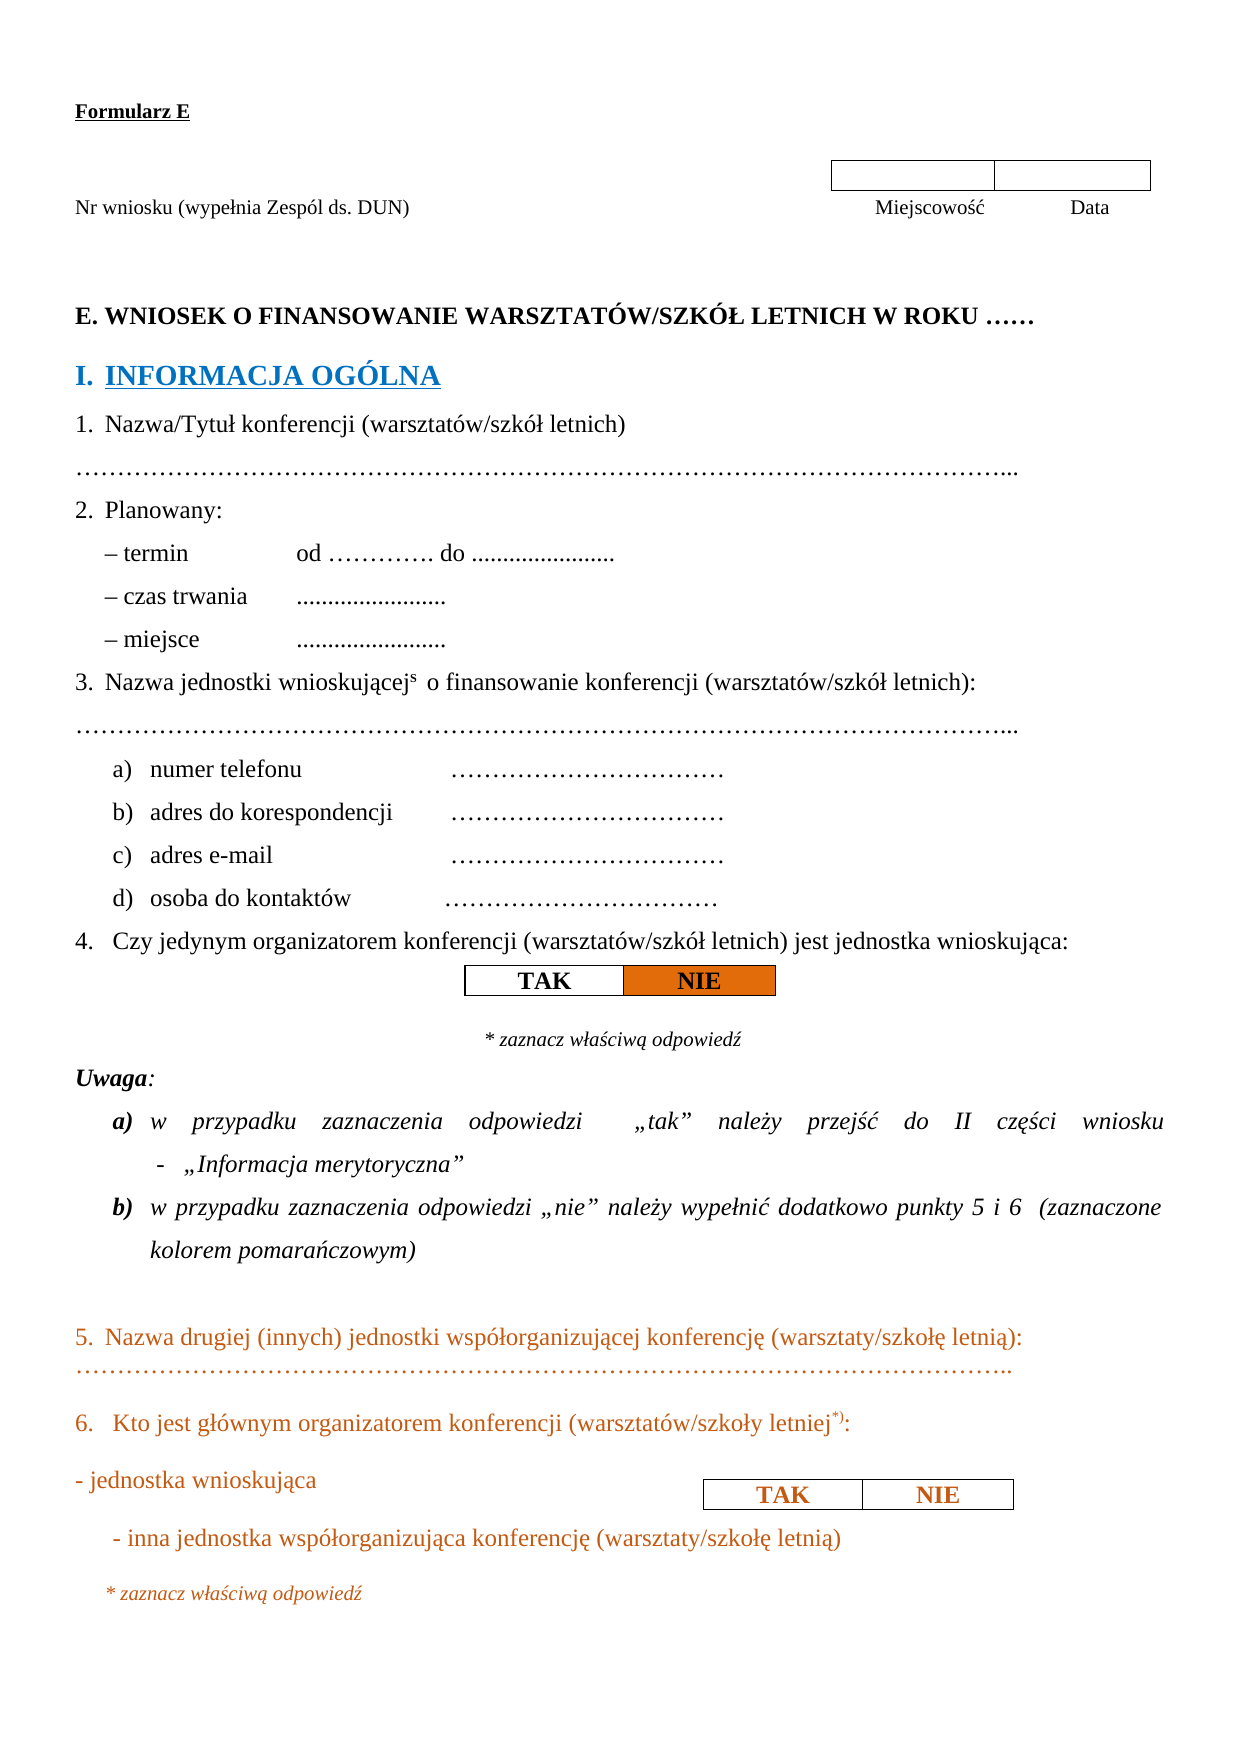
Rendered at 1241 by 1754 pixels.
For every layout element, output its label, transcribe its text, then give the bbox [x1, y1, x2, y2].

text …………………………………………………………………………………………………... [75, 452, 1165, 481]
list Nazwa jednostki wnioskującejS o finansowanie konferencji (warsztatów/szkół letnich): [75, 667, 1165, 696]
text …………………………………………………………………………………………………... [75, 711, 1165, 739]
list Nazwa/Tytuł konferencji (warsztatów/szkół letnich) [75, 409, 1165, 437]
list w przypadku zaznaczenia odpowiedzi „tak” należy przejść do II części wniosku - „Informacja merytoryczna” [112, 1106, 1165, 1178]
list Planowany: [75, 495, 1165, 524]
list Czy jedynym organizatorem konferencji (warsztatów/szkół letnich) jest jednostka wnioskująca: [75, 926, 1165, 955]
table_header [995, 161, 1150, 189]
list Nazwa drugiej (innych) jednostki współorganizującej konferencję (warsztaty/szkołę letnią): [75, 1322, 1165, 1350]
list w przypadku zaznaczenia odpowiedzi „nie” należy wypełnić dodatkowo punkty 5 i 6 (zaznaczone kolorem pomarańczowym) [112, 1192, 1165, 1264]
table_header NIE [624, 966, 775, 995]
list numer telefonu …………………………… [112, 754, 1165, 782]
list adres e-mail …………………………… [112, 840, 1165, 869]
list Kto jest głównym organizatorem konferencji (warsztatów/szkoły letniej*): [75, 1408, 1165, 1437]
text – termin od …………. do ....................... [104, 538, 1165, 567]
text Uwaga: [75, 1063, 1165, 1092]
text E. WNIOSEK O FINANSOWANIE WARSZTATÓW/SZKÓŁ LETNICH W ROKU …… [75, 301, 1165, 330]
text – czas trwania ........................ [104, 581, 1165, 610]
text * zaznacz właściwą odpowiedź [473, 1027, 1165, 1051]
table_header TAK [466, 966, 623, 995]
table_header NIE [863, 1480, 1013, 1509]
table_header [832, 161, 994, 189]
table_header TAK [704, 1480, 862, 1509]
text Nr wniosku (wypełnia Zespól ds. DUN) Miejscowość Data [75, 195, 1165, 219]
text - jednostka wnioskująca [75, 1465, 1165, 1494]
list osoba do kontaktów …………………………… [112, 883, 1165, 912]
text - inna jednostka współorganizująca konferencję (warsztaty/szkołę letnią) [112, 1523, 1165, 1552]
list INFORMACJA OGÓLNA [75, 358, 1165, 392]
text * zaznacz właściwą odpowiedź [104, 1580, 1165, 1604]
text ………………………………………………………………………………………………….. [75, 1350, 1165, 1379]
text Formularz E [75, 99, 1165, 123]
text – miejsce ........................ [104, 624, 1165, 653]
list adres do korespondencji …………………………… [112, 797, 1165, 826]
